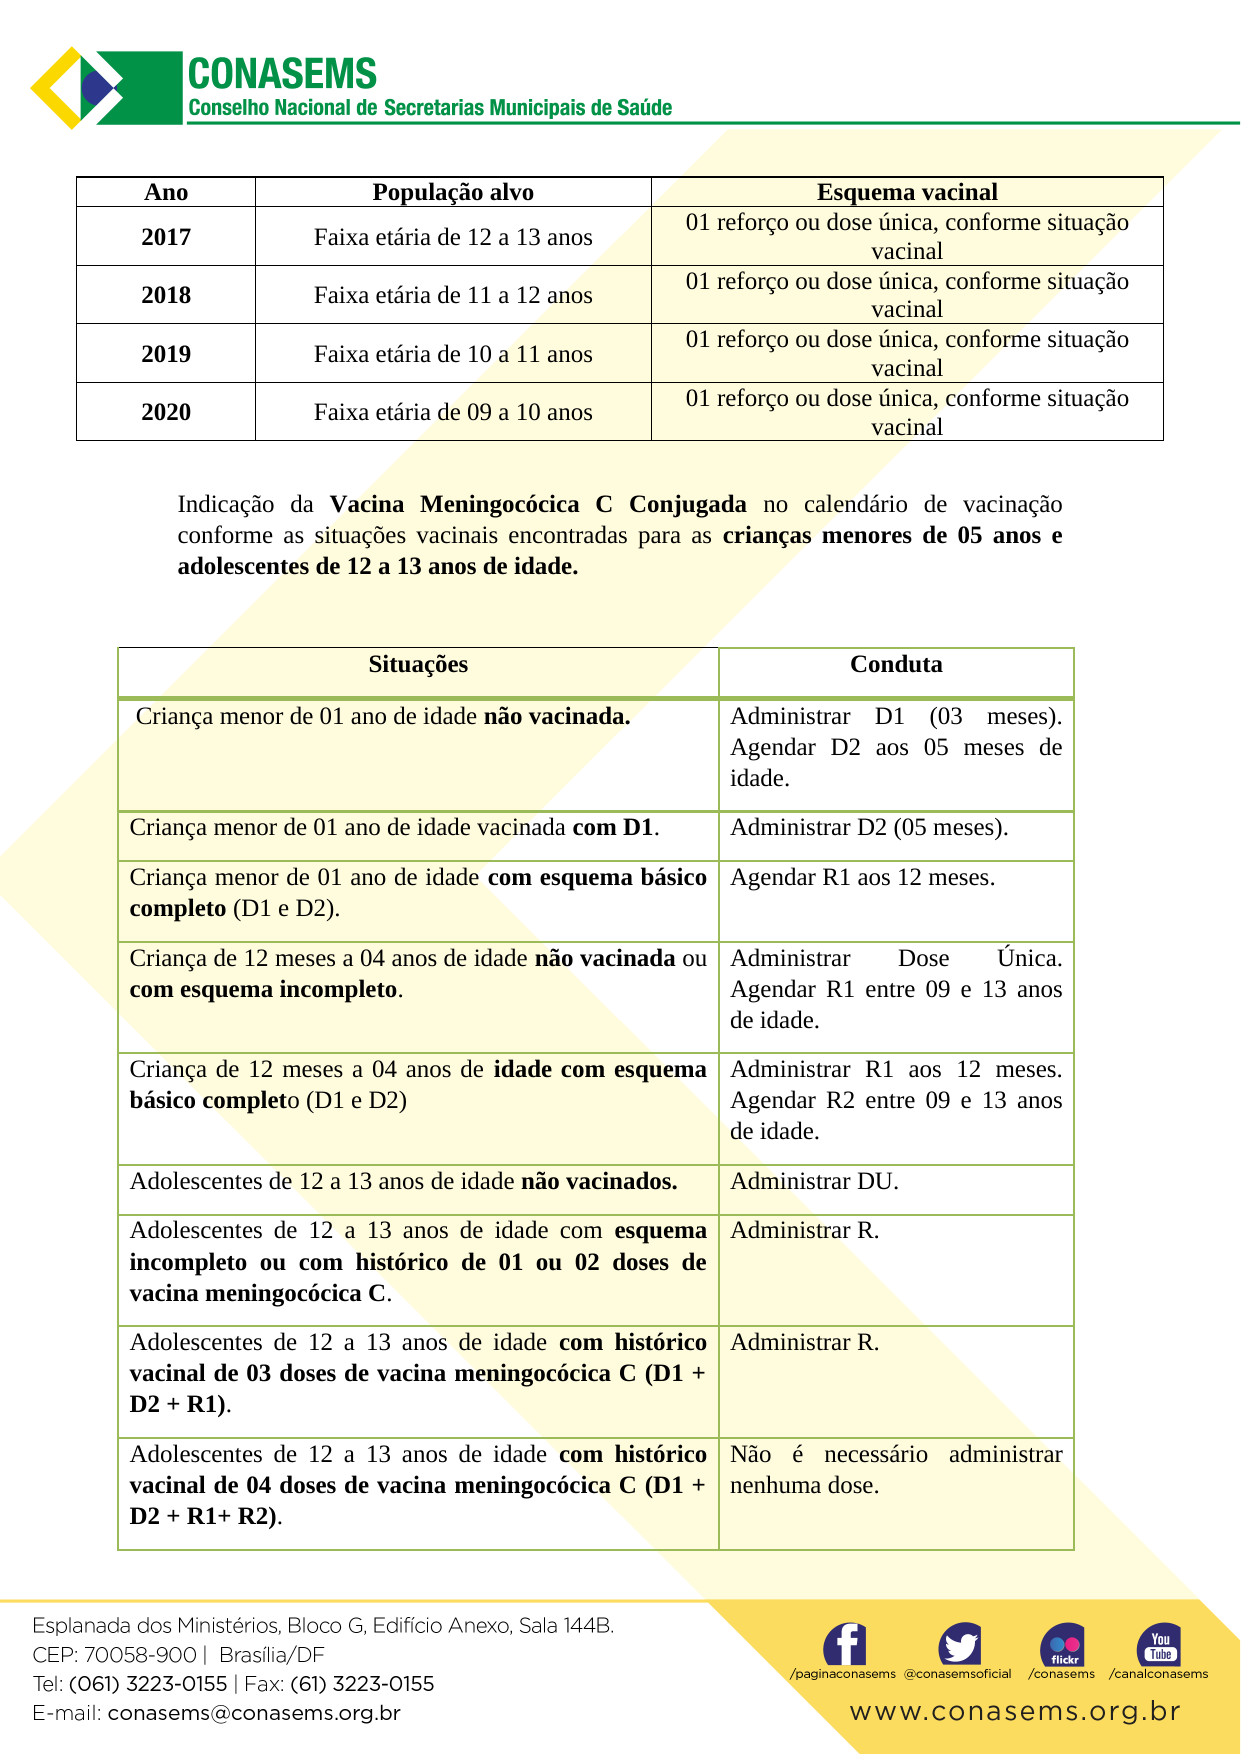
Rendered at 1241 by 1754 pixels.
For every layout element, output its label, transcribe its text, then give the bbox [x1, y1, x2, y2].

table_cell Adolescentes de 12 a 13 anos de idade com esquema incompleto ou com histórico de 01 ou 02 doses de vacina meningocócica C. [119, 1216, 718, 1325]
table_cell Criança de 12 meses a 04 anos de idade não vacinada ou com esquema incompleto. [119, 943, 718, 1052]
table_cell Administrar R. [720, 1216, 1073, 1325]
table_cell Administrar R. [720, 1327, 1073, 1437]
table_cell 2017 [77, 207, 255, 265]
table_header Esquema vacinal [652, 178, 1163, 206]
table_cell Administrar DU. [720, 1166, 1073, 1213]
table_cell Administrar D1 (03 meses). Agendar D2 aos 05 meses de idade. [720, 701, 1073, 810]
table_cell Faixa etária de 09 a 10 anos [256, 383, 651, 440]
table_cell Adolescentes de 12 a 13 anos de idade com histórico vacinal de 04 doses de vacina meningocócica C (D1 + D2 + R1+ R2). [119, 1439, 718, 1548]
table_cell Adolescentes de 12 a 13 anos de idade não vacinados. [119, 1166, 718, 1213]
table_cell Faixa etária de 11 a 12 anos [256, 266, 651, 323]
table_cell Criança menor de 01 ano de idade com esquema básico completo (D1 e D2). [119, 862, 718, 941]
table_cell 2019 [77, 324, 255, 382]
table_cell 01 reforço ou dose única, conforme situação vacinal [652, 324, 1163, 382]
table_cell Administrar D2 (05 meses). [720, 813, 1073, 860]
table_header Situações [119, 648, 718, 696]
table_header População alvo [256, 178, 651, 206]
table_cell Criança de 12 meses a 04 anos de idade com esquema básico completo (D1 e D2) [119, 1054, 718, 1164]
table_cell Criança menor de 01 ano de idade não vacinada. [119, 701, 718, 810]
table_cell Faixa etária de 12 a 13 anos [256, 207, 651, 265]
table_cell 2020 [77, 383, 255, 440]
table_cell 01 reforço ou dose única, conforme situação vacinal [652, 266, 1163, 323]
table_cell Criança menor de 01 ano de idade vacinada com D1. [119, 813, 718, 860]
table_cell Faixa etária de 10 a 11 anos [256, 324, 651, 382]
text Indicação da Vacina Meningocócica C Conjugada no calendário de vacinação conforme as situações vacinais encontradas para as crianças menores de 05 anos e adolescentes de 12 a 13 anos de idade. [177, 489, 1063, 580]
table_cell Adolescentes de 12 a 13 anos de idade com histórico vacinal de 03 doses de vacina meningocócica C (D1 + D2 + R1). [119, 1327, 718, 1437]
table_cell Administrar R1 aos 12 meses. Agendar R2 entre 09 e 13 anos de idade. [720, 1054, 1073, 1164]
table_cell 2018 [77, 266, 255, 323]
picture [0, 0, 1241, 1754]
table_cell Não é necessário administrar nenhuma dose. [720, 1439, 1073, 1548]
table_cell Agendar R1 aos 12 meses. [720, 862, 1073, 941]
table_cell 01 reforço ou dose única, conforme situação vacinal [652, 383, 1163, 440]
table_cell 01 reforço ou dose única, conforme situação vacinal [652, 207, 1163, 265]
table_cell Administrar Dose Única. Agendar R1 entre 09 e 13 anos de idade. [720, 943, 1073, 1052]
table_header Conduta [720, 649, 1073, 696]
table_header Ano [77, 178, 255, 206]
